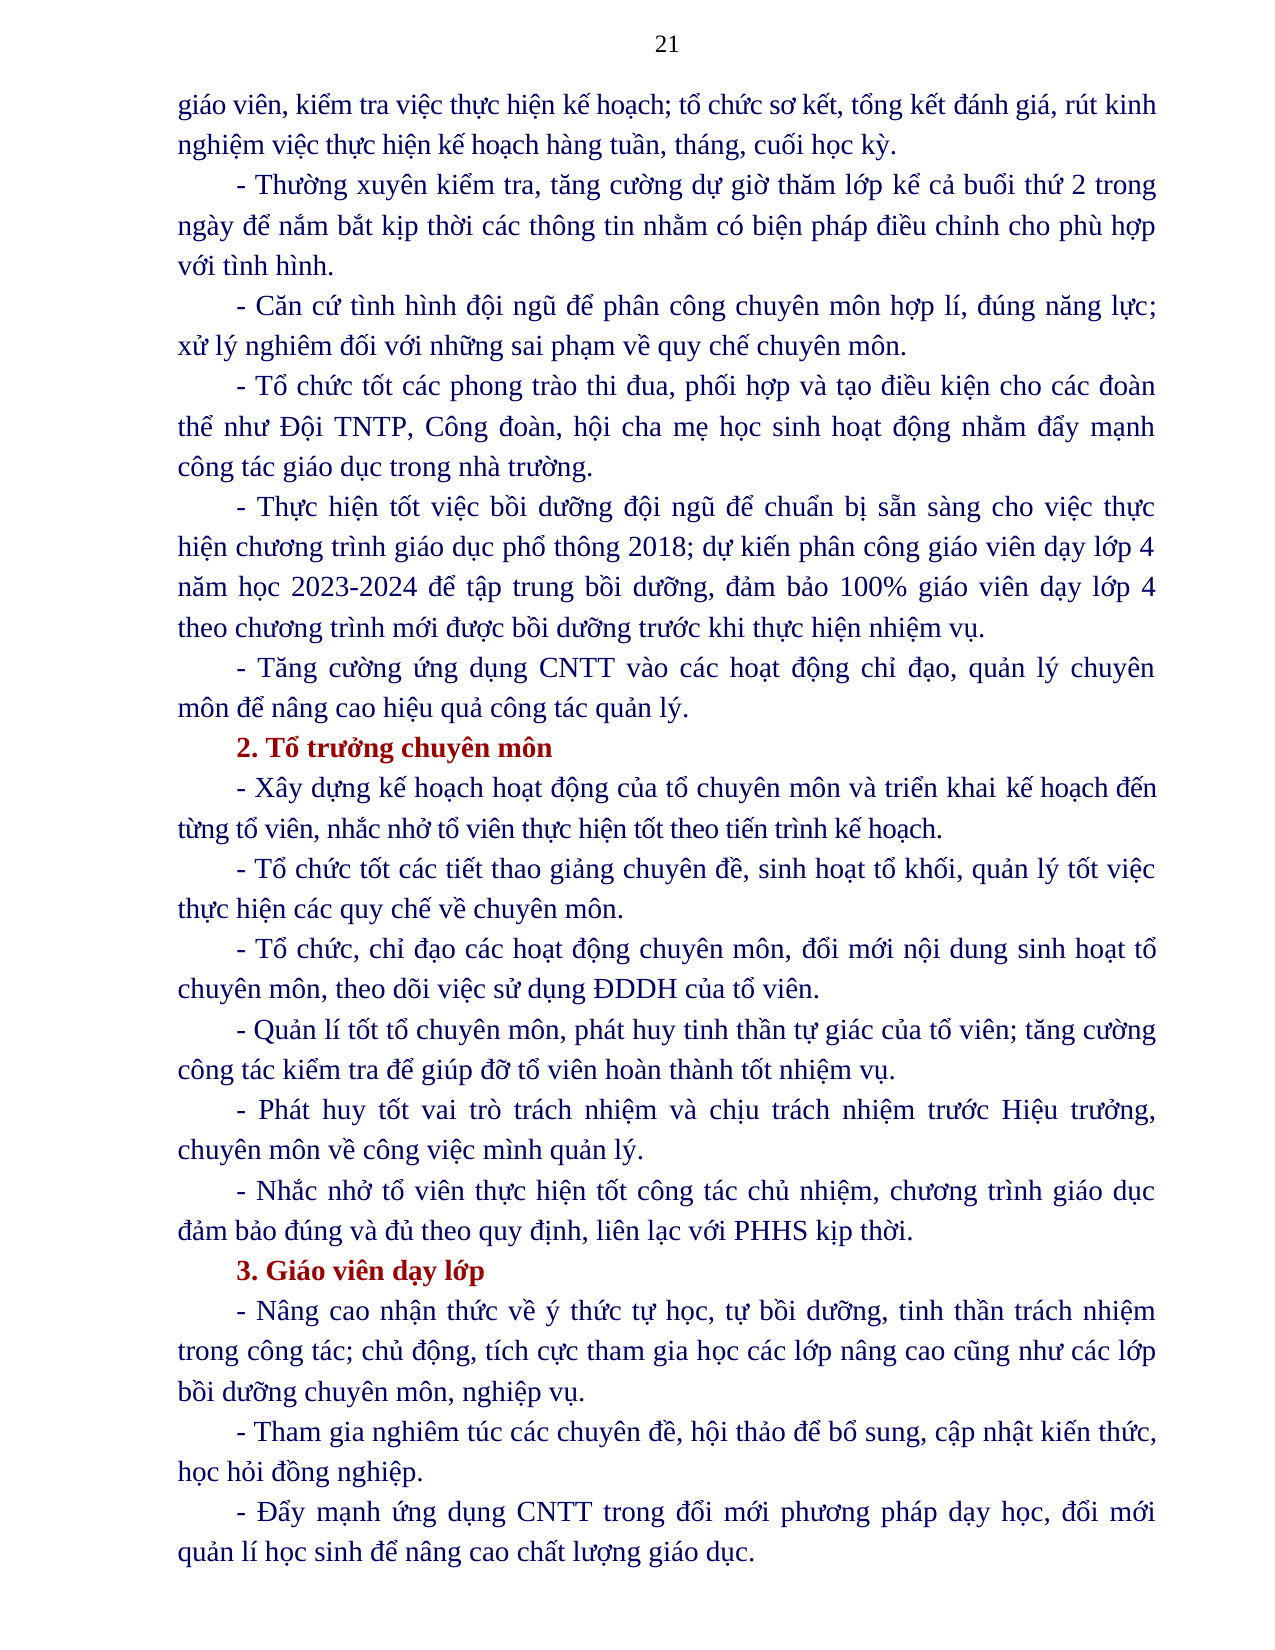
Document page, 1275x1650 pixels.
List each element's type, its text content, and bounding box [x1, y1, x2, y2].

text - Nâng cao nhận thức về ý thức tự học, tự bồi dưỡng, tinh thần trách nhiệm trong công tác; chủ động, tích cực tham gia học các lớp nâng cao cũng như các lớp bồi dưỡng chuyên môn, nghiệp vụ. [177, 1293, 1157, 1407]
text - Nhắc nhở tổ viên thực hiện tốt công tác chủ nhiệm, chương trình giáo dục đảm bảo đúng và đủ theo quy định, liên lạc với PHHS kịp thời. [177, 1173, 1157, 1246]
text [177, 87, 1157, 161]
text - Tổ chức tốt các phong trào thi đua, phối hợp và tạo điều kiện cho các đoàn thể như Đội TNTP, Công đoàn, hội cha mẹ học sinh hoạt động nhằm đẩy mạnh công tác giáo dục trong nhà trường. [177, 368, 1157, 482]
text - Xây dựng kế hoạch hoạt động của tổ chuyên môn và triển khai kế hoạch đến từng tổ viên, nhắc nhở tổ viên thực hiện tốt theo tiến trình kế hoạch. [177, 771, 1157, 844]
text - Tăng cường ứng dụng CNTT vào các hoạt động chỉ đạo, quản lý chuyên môn để nâng cao hiệu quả công tác quản lý. [177, 650, 1157, 724]
text - Đẩy mạnh ứng dụng CNTT trong đổi mới phương pháp dạy học, đổi mới quản lí học sinh để nâng cao chất lượng giáo dục. [177, 1494, 1157, 1568]
text - Tổ chức, chỉ đạo các hoạt động chuyên môn, đổi mới nội dung sinh hoạt tổ chuyên môn, theo dõi việc sử dụng ĐDDH của tổ viên. [177, 931, 1157, 1005]
text 2. Tổ trưởng chuyên môn [177, 730, 1157, 764]
text - Quản lí tốt tổ chuyên môn, phát huy tinh thần tự giác của tổ viên; tăng cường công tác kiểm tra để giúp đỡ tổ viên hoàn thành tốt nhiệm vụ. [177, 1012, 1157, 1086]
text - Thường xuyên kiểm tra, tăng cường dự giờ thăm lớp kể cả buổi thứ 2 trong ngày để nắm bắt kịp thời các thông tin nhằm có biện pháp điều chỉnh cho phù hợp với tình hình. [177, 167, 1157, 281]
text 3. Giáo viên dạy lớp [177, 1253, 1157, 1287]
text - Căn cứ tình hình đội ngũ để phân công chuyên môn hợp lí, đúng năng lực; xử lý nghiêm đối với những sai phạm về quy chế chuyên môn. [177, 288, 1157, 362]
text - Tổ chức tốt các tiết thao giảng chuyên đề, sinh hoạt tổ khối, quản lý tốt việc thực hiện các quy chế về chuyên môn. [177, 851, 1157, 925]
text - Tham gia nghiêm túc các chuyên đề, hội thảo để bổ sung, cập nhật kiến thức, học hỏi đồng nghiệp. [177, 1414, 1157, 1488]
text - Phát huy tốt vai trò trách nhiệm và chịu trách nhiệm trước Hiệu trưởng, chuyên môn về công việc mình quản lý. [177, 1092, 1157, 1166]
text - Thực hiện tốt việc bồi dưỡng đội ngũ để chuẩn bị sẵn sàng cho việc thực hiện chương trình giáo dục phổ thông 2018; dự kiến phân công giáo viên dạy lớp 4 năm học 2023-2024 để tập trung bồi dưỡng, đảm bảo 100% giáo viên dạy lớp 4 theo chương trình mới được bồi dưỡng trước khi thực hiện nhiệm vụ. [177, 489, 1157, 643]
